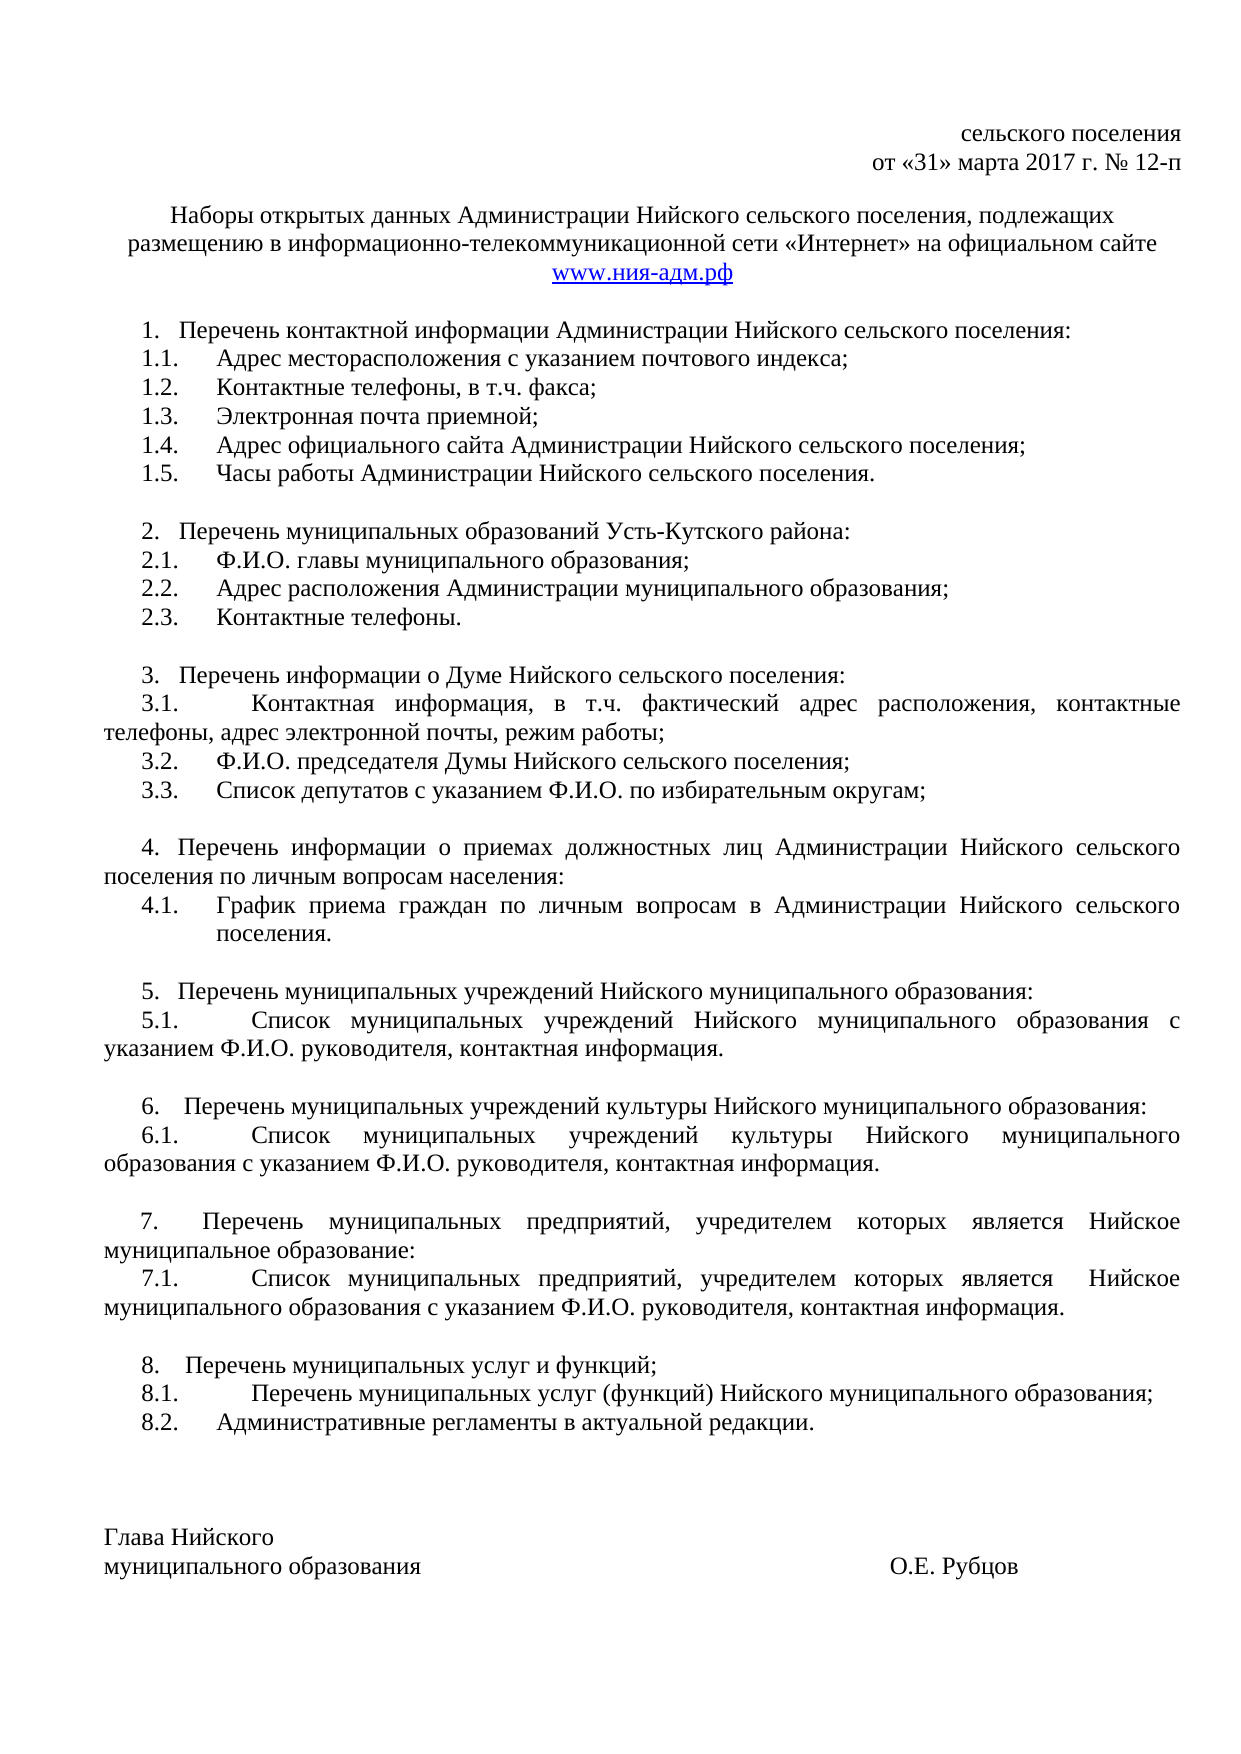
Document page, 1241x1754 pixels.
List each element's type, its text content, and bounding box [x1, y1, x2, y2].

list Административные регламенты в актуальной редакции. [141, 1407, 1181, 1436]
list График приема граждан по личным вопросам в Администрации Нийского сельского поселения. [141, 890, 1181, 947]
text сельского поселения [103, 118, 1181, 147]
list Адрес месторасположения с указанием почтового индекса; [141, 343, 1181, 372]
list Контактные телефоны, в т.ч. факса; [141, 372, 1181, 401]
list Список муниципальных предприятий, учредителем которых является Нийское муниципального образования с указанием Ф.И.О. руководителя, контактная информация. [103, 1263, 1181, 1321]
list Список муниципальных учреждений культуры Нийского муниципального образования с указанием Ф.И.О. руководителя, контактная информация. [103, 1120, 1181, 1177]
list Список депутатов с указанием Ф.И.О. по избирательным округам; [141, 775, 1181, 803]
list Ф.И.О. главы муниципального образования; [141, 545, 1181, 573]
list Перечень информации о приемах должностных лиц Администрации Нийского сельского поселения по личным вопросам населения: [103, 832, 1181, 890]
list Адрес официального сайта Администрации Нийского сельского поселения; [141, 430, 1181, 458]
list Перечень муниципальных учреждений культуры Нийского муниципального образования: [103, 1091, 1181, 1120]
text Глава Нийского [103, 1522, 1181, 1551]
list Часы работы Администрации Нийского сельского поселения. [141, 458, 1181, 487]
list Перечень информации о Думе Нийского сельского поселения: [141, 660, 1181, 688]
list Перечень контактной информации Администрации Нийского сельского поселения: [141, 315, 1181, 343]
text муниципального образования О.Е. Рубцов [103, 1551, 1181, 1580]
text от «31» марта 2017 г. № 12-п [103, 147, 1181, 176]
text Наборы открытых данных Администрации Нийского сельского поселения, подлежащих размещению в информационно-телекоммуникационной сети «Интернет» на официальном сайте www.ния-адм.рф [103, 200, 1181, 286]
list Перечень муниципальных услуг (функций) Нийского муниципального образования; [103, 1378, 1181, 1407]
list Список муниципальных учреждений Нийского муниципального образования с указанием Ф.И.О. руководителя, контактная информация. [103, 1005, 1181, 1062]
list Контактные телефоны. [141, 602, 1181, 631]
list Перечень муниципальных образований Усть-Кутского района: [141, 516, 1181, 545]
list Перечень муниципальных услуг и функций; [141, 1350, 1181, 1378]
list Ф.И.О. председателя Думы Нийского сельского поселения; [141, 746, 1181, 775]
list Перечень муниципальных предприятий, учредителем которых является Нийское муниципальное образование: [103, 1206, 1181, 1263]
list Адрес расположения Администрации муниципального образования; [141, 573, 1181, 602]
list Контактная информация, в т.ч. фактический адрес расположения, контактные телефоны, адрес электронной почты, режим работы; [103, 688, 1181, 746]
list Электронная почта приемной; [141, 401, 1181, 430]
list Перечень муниципальных учреждений Нийского муниципального образования: [103, 976, 1181, 1005]
